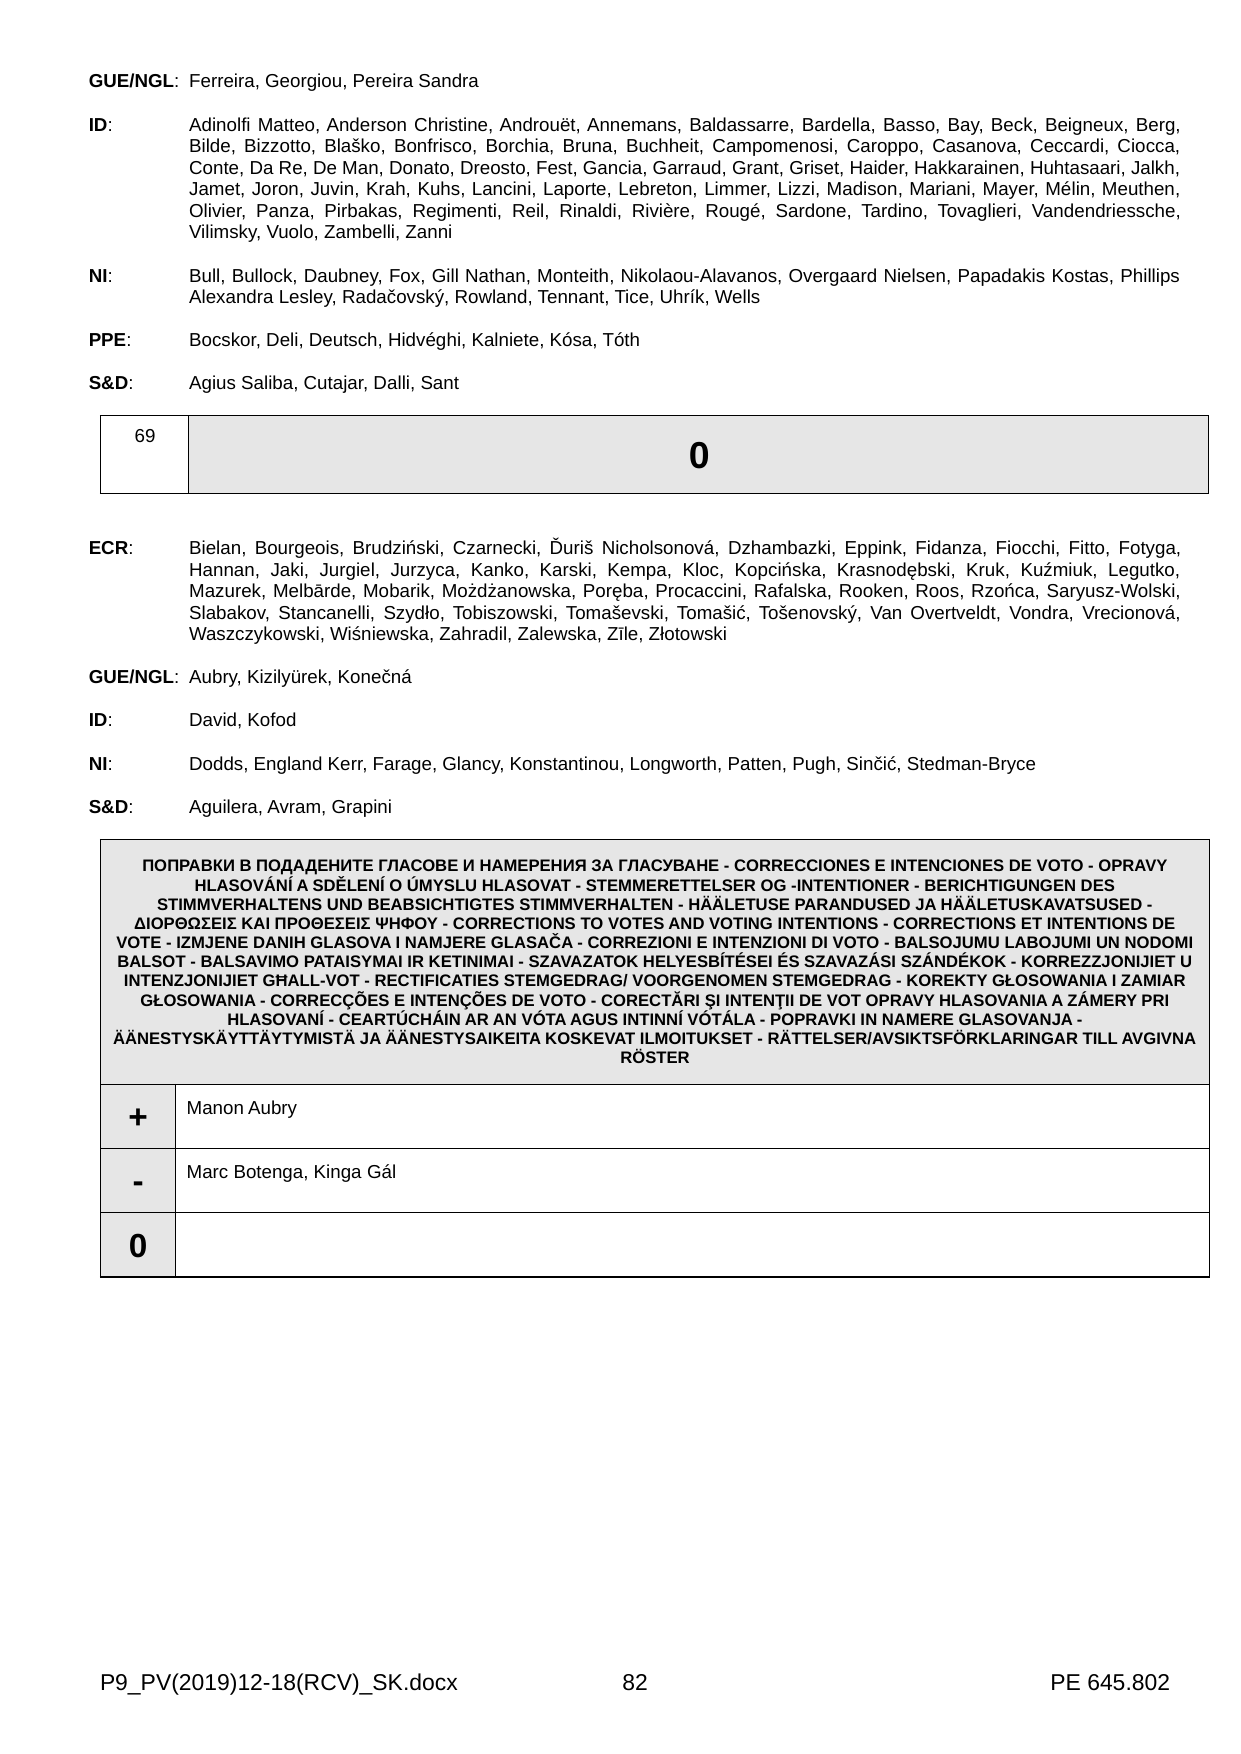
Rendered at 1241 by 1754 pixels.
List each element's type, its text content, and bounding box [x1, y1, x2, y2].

table_cell Manon Aubry [176, 1085, 1209, 1148]
table_cell - [101, 1149, 175, 1212]
table_cell Marc Botenga, Kinga Gál [176, 1149, 1209, 1212]
text S&D: Agius Saliba, Cutajar, Dalli, Sant [88, 372, 1181, 394]
table_cell 0 [101, 1213, 175, 1276]
text GUE/NGL: Aubry, Kizilyürek, Konečná [88, 666, 1181, 688]
table_header ПОПРАВКИ В ПОДАДЕНИТЕ ГЛАСОВЕ И НАМЕРЕНИЯ ЗА ГЛАСУВАНЕ - CORRECCIONES E INTENCIONES DE VOTO - OPRAVY HLASOVÁNÍ A SDĚLENÍ O ÚMYSLU HLASOVAT - STEMMERETTELSER OG -INTENTIONER - BERICHTIGUNGEN DES STIMMVERHALTENS UND BEABSICHTIGTES STIMMVERHALTEN - HÄÄLETUSE PARANDUSED JA HÄÄLETUSKAVATSUSED - ΔΙΟΡΘΩΣΕΙΣ ΚΑΙ ΠΡΟΘΕΣΕΙΣ ΨΗΦΟΥ - CORRECTIONS TO VOTES AND VOTING INTENTIONS - CORRECTIONS ET INTENTIONS DE VOTE - IZMJENE DANIH GLASOVA I NAMJERE GLASAČA - CORREZIONI E INTENZIONI DI VOTO - BALSOJUMU LABOJUMI UN NODOMI BALSOT - BALSAVIMO PATAISYMAI IR KETINIMAI - SZAVAZATOK HELYESBÍTÉSEI ÉS SZAVAZÁSI SZÁNDÉKOK - KORREZZJONIJIET U INTENZJONIJIET GĦALL-VOT - RECTIFICATIES STEMGEDRAG/ VOORGENOMEN STEMGEDRAG - KOREKTY GŁOSOWANIA I ZAMIAR GŁOSOWANIA - CORRECÇÕES E INTENÇÕES DE VOTO - CORECTĂRI ŞI INTENŢII DE VOT OPRAVY HLASOVANIA A ZÁMERY PRI HLASOVANÍ - CEARTÚCHÁIN AR AN VÓTA AGUS INTINNÍ VÓTÁLA - POPRAVKI IN NAMERE GLASOVANJA - ÄÄNESTYSKÄYTTÄYTYMISTÄ JA ÄÄNESTYSAIKEITA KOSKEVAT ILMOITUKSET - RÄTTELSER/AVSIKTSFÖRKLARINGAR TILL AVGIVNA RÖSTER [101, 840, 1209, 1084]
table_cell [176, 1213, 1209, 1276]
table_header 69 [101, 416, 188, 493]
table_cell + [101, 1085, 175, 1148]
text S&D: Aguilera, Avram, Grapini [88, 796, 1181, 817]
text NI: Dodds, England Kerr, Farage, Glancy, Konstantinou, Longworth, Patten, Pugh, Sinčić, Stedman-Bryce [88, 752, 1181, 774]
text PPE: Bocskor, Deli, Deutsch, Hidvéghi, Kalniete, Kósa, Tóth [88, 329, 1181, 351]
text ID: Adinolfi Matteo, Anderson Christine, Androuët, Annemans, Baldassarre, Bardella, Basso, Bay, Beck, Beigneux, Berg, Bilde, Bizzotto, Blaško, Bonfrisco, Borchia, Bruna, Buchheit, Campomenosi, Caroppo, Casanova, Ceccardi, Ciocca, Conte, Da Re, De Man, Donato, Dreosto, Fest, Gancia, Garraud, Grant, Griset, Haider, Hakkarainen, Huhtasaari, Jalkh, Jamet, Joron, Juvin, Krah, Kuhs, Lancini, Laporte, Lebreton, Limmer, Lizzi, Madison, Mariani, Mayer, Mélin, Meuthen, Olivier, Panza, Pirbakas, Regimenti, Reil, Rinaldi, Rivière, Rougé, Sardone, Tardino, Tovaglieri, Vandendriessche, Vilimsky, Vuolo, Zambelli, Zanni [88, 113, 1181, 243]
table_header 0 [189, 416, 1208, 493]
text NI: Bull, Bullock, Daubney, Fox, Gill Nathan, Monteith, Nikolaou-Alavanos, Overgaard Nielsen, Papadakis Kostas, Phillips Alexandra Lesley, Radačovský, Rowland, Tennant, Tice, Uhrík, Wells [88, 264, 1181, 307]
text ID: David, Kofod [88, 709, 1181, 731]
text ECR: Bielan, Bourgeois, Brudziński, Czarnecki, Ďuriš Nicholsonová, Dzhambazki, Eppink, Fidanza, Fiocchi, Fitto, Fotyga, Hannan, Jaki, Jurgiel, Jurzyca, Kanko, Karski, Kempa, Kloc, Kopcińska, Krasnodębski, Kruk, Kuźmiuk, Legutko, Mazurek, Melbārde, Mobarik, Możdżanowska, Poręba, Procaccini, Rafalska, Rooken, Roos, Rzońca, Saryusz-Wolski, Slabakov, Stancanelli, Szydło, Tobiszowski, Tomaševski, Tomašić, Tošenovský, Van Overtveldt, Vondra, Vrecionová, Waszczykowski, Wiśniewska, Zahradil, Zalewska, Zīle, Złotowski [88, 537, 1181, 644]
text GUE/NGL: Ferreira, Georgiou, Pereira Sandra [88, 70, 1181, 92]
